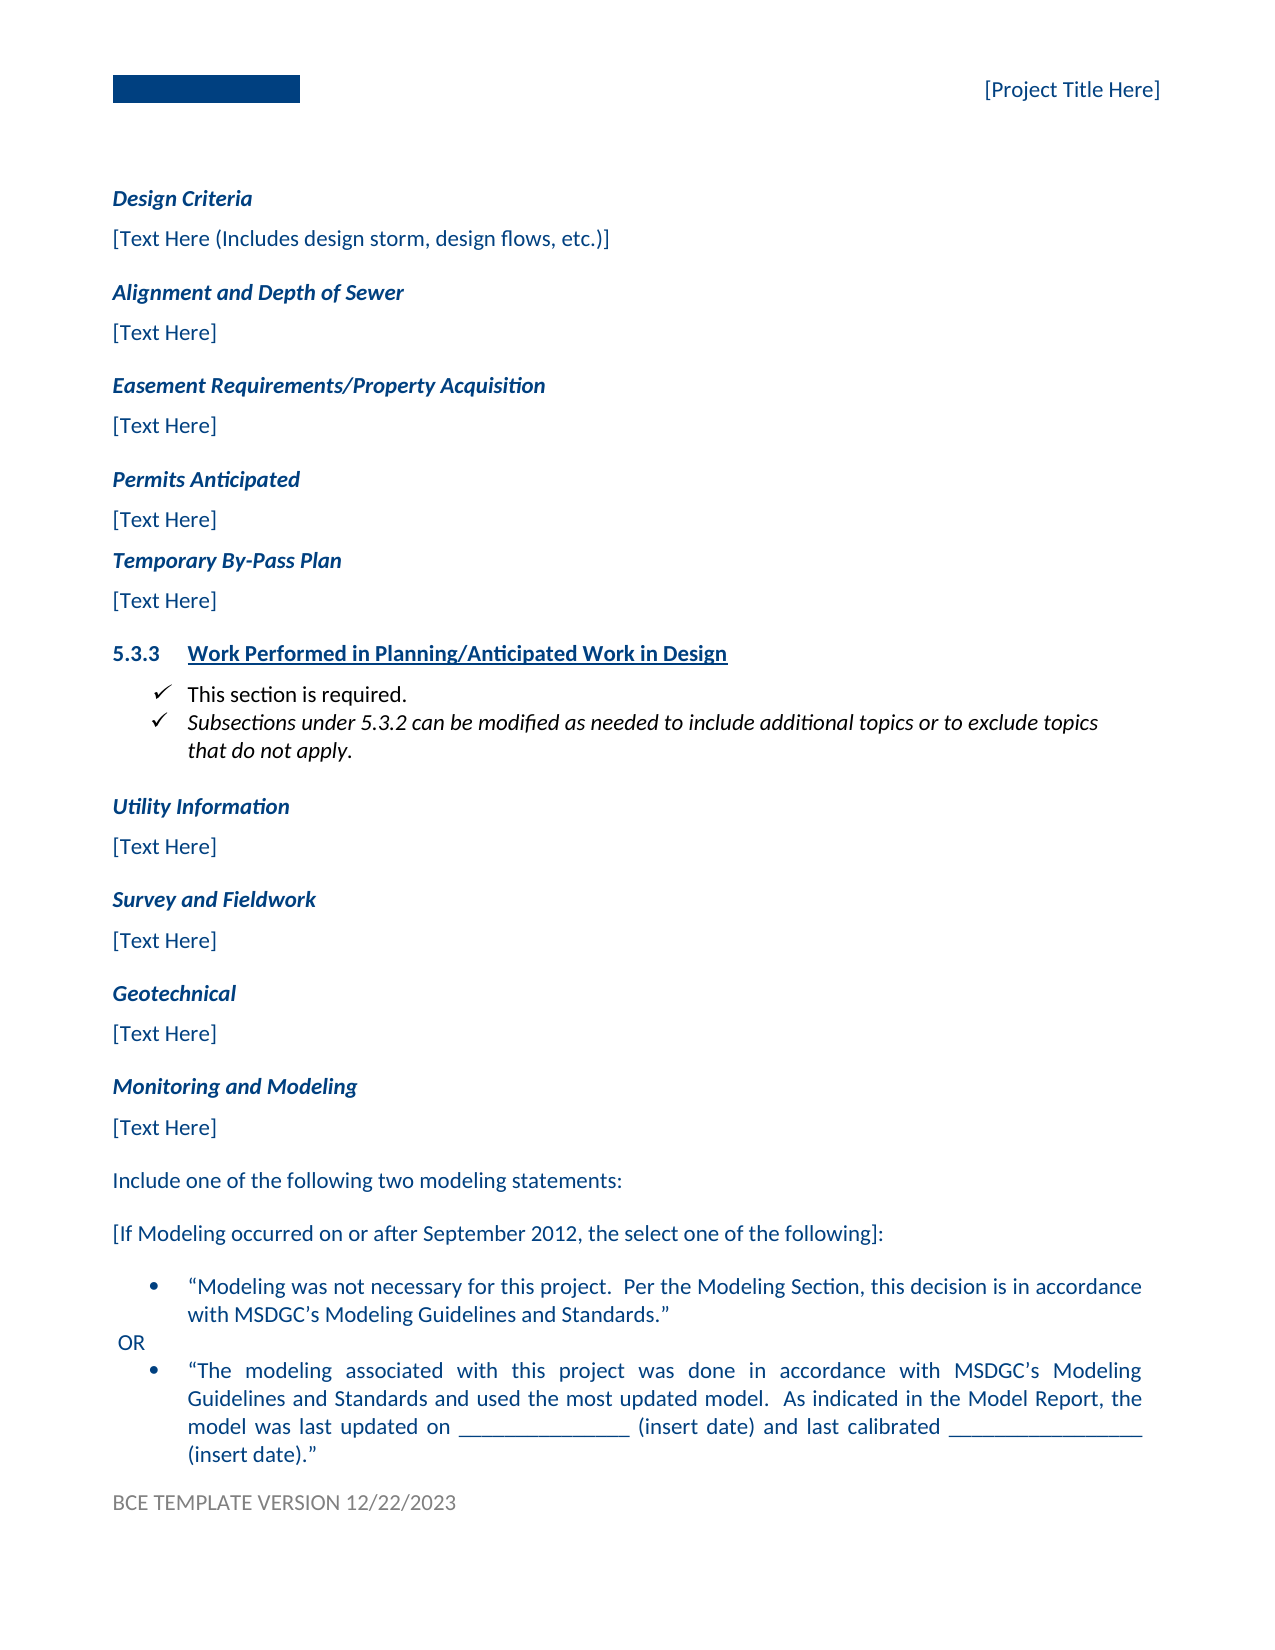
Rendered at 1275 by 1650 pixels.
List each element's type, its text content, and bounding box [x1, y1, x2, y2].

text Alignment and Depth of Sewer [112, 278, 1144, 306]
text [Text Here] [112, 505, 1144, 533]
text Geotechnical [112, 979, 1144, 1007]
text Monitoring and Modeling [112, 1072, 1144, 1101]
text [Text Here] [112, 926, 1144, 954]
list “Modeling was not necessary for this project. Per the Modeling Section, this decision is in accordance with MSDGC’s Modeling Guidelines and Standards.” [150, 1272, 1144, 1328]
text Permits Anticipated [112, 465, 1144, 493]
text [If Modeling occurred on or after September 2012, the select one of the following]: [112, 1219, 1144, 1247]
text Easement Requirements/Property Acquisition [112, 371, 1144, 399]
list Subsections under 5.3.2 can be modified as needed to include additional topics or to exclude topics that do not apply. [150, 708, 1144, 764]
list “The modeling associated with this project was done in accordance with MSDGC’s Modeling Guidelines and Standards and used the most updated model. As indicated in the Model Report, the model was last updated on _______________ (insert date) and last calibrated _________________ (insert date).” [150, 1356, 1144, 1468]
text [Text Here] [112, 318, 1144, 346]
text [Text Here] [112, 1019, 1144, 1047]
text [Text Here] [112, 412, 1144, 440]
list This section is required. [150, 680, 1144, 708]
text Temporary By-Pass Plan [112, 546, 1144, 574]
text Survey and Fieldwork [112, 885, 1144, 913]
text [Text Here (Includes design storm, design flows, etc.)] [112, 224, 1144, 253]
text OR [112, 1328, 1144, 1356]
subtitle Work Performed in Planning/Anticipated Work in Design [112, 639, 1144, 667]
text Include one of the following two modeling statements: [112, 1166, 1144, 1194]
text Utility Information [112, 792, 1144, 820]
text [Text Here] [112, 1113, 1144, 1141]
text Design Criteria [112, 184, 1144, 212]
text [Text Here] [112, 586, 1144, 614]
text [Text Here] [112, 832, 1144, 860]
